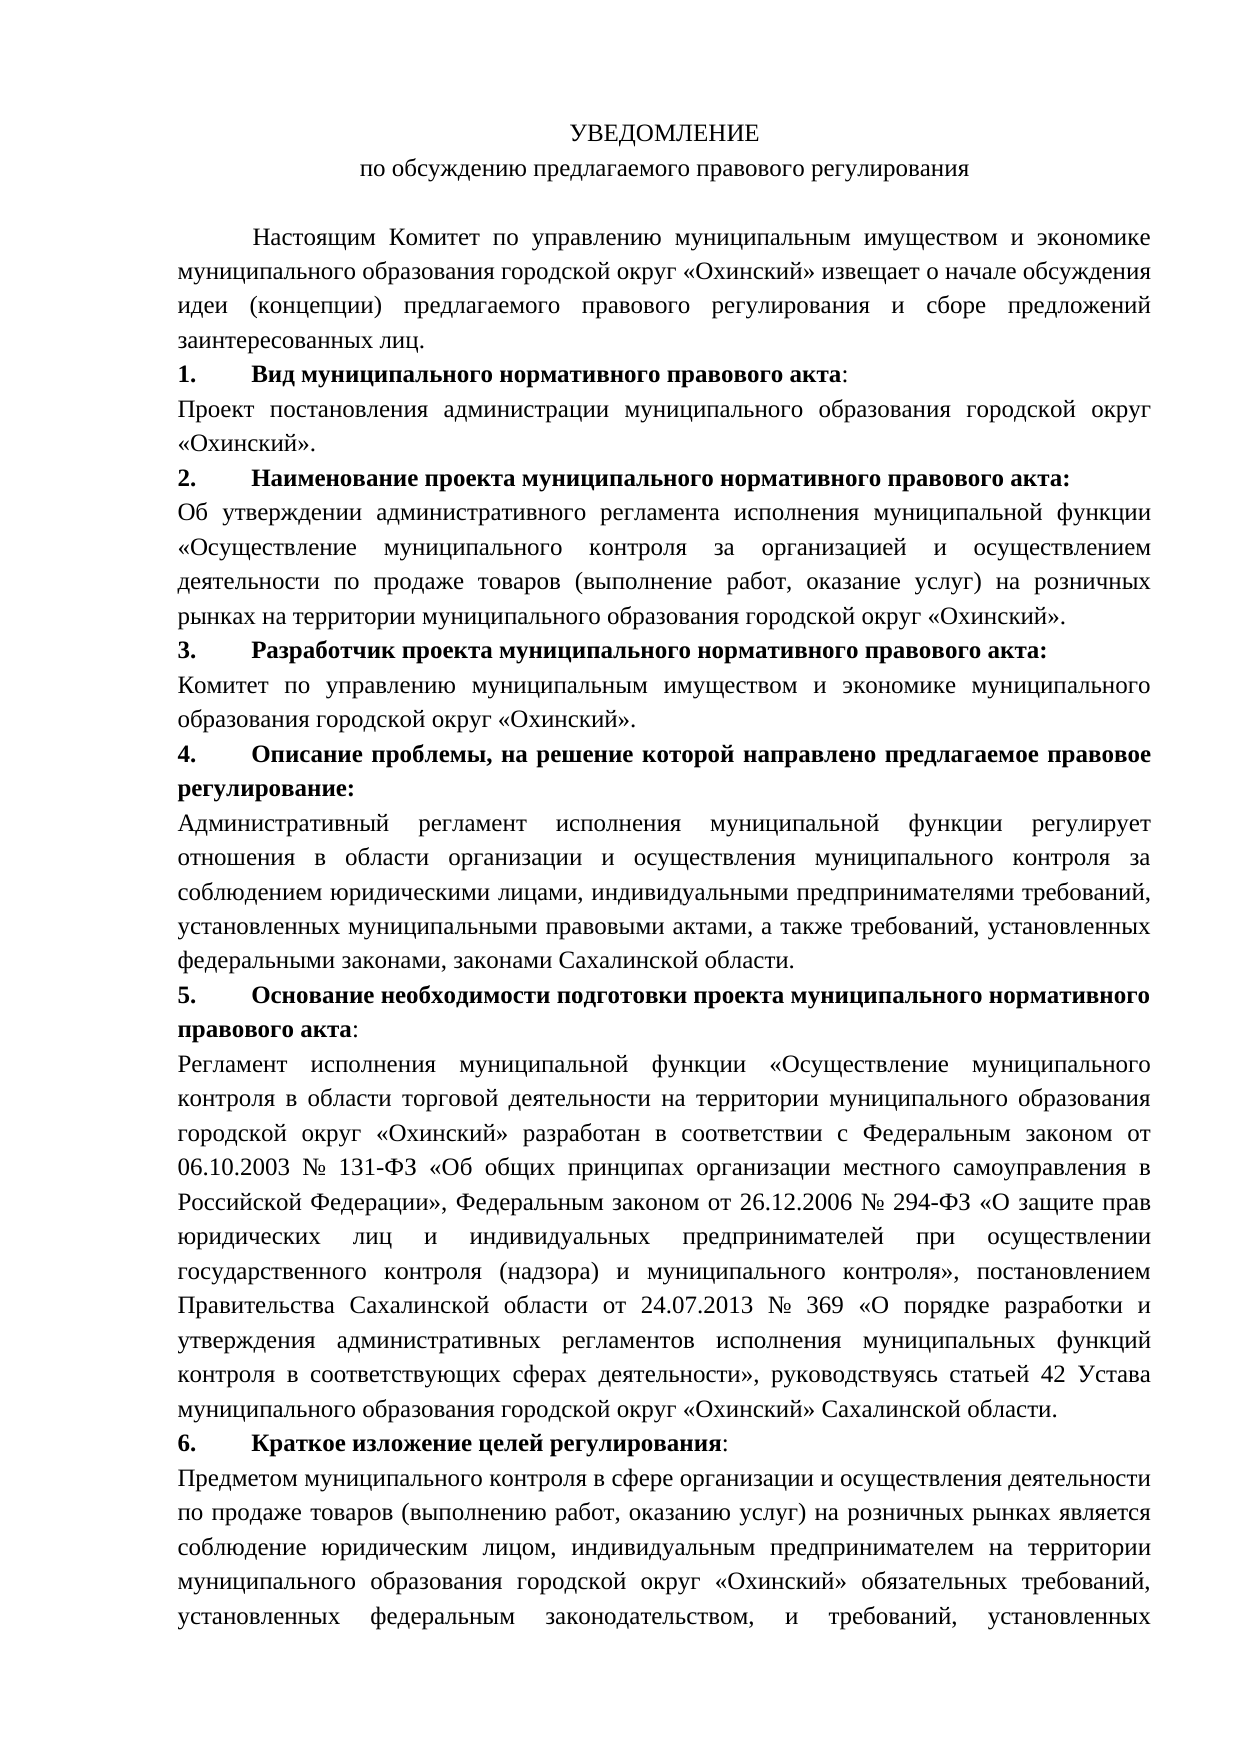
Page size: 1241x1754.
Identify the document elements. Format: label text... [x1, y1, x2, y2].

text Об утверждении административного регламента исполнения муниципальной функции «Осуществление муниципального контроля за организацией и осуществлением деятельности по продаже товаров (выполнение работ, оказание услуг) на розничных рынках на территории муниципального образования городской округ «Охинский». [177, 497, 1152, 629]
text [177, 1463, 1152, 1629]
list Разработчик проекта муниципального нормативного правового акта: [177, 635, 1152, 664]
list Наименование проекта муниципального нормативного правового акта: [177, 463, 1152, 492]
text УВЕДОМЛЕНИЕ [177, 118, 1152, 147]
list Регламент исполнения муниципальной функции «Осуществление муниципального контроля в области торговой деятельности на территории муниципального образования городской округ «Охинский» разработан в соответствии с Федеральным законом от 06.10.2003 № 131-ФЗ «Об общих принципах организации местного самоуправления в Российской Федерации», Федеральным законом от 26.12.2006 № 294-ФЗ «О защите прав юридических лиц и индивидуальных предпринимателей при осуществлении государственного контроля (надзора) и муниципального контроля», постановлением Правительства Сахалинской области от 24.07.2013 № 369 «О порядке разработки и утверждения административных регламентов исполнения муниципальных функций контроля в соответствующих сферах деятельности», руководствуясь статьей 42 Устава муниципального образования городской округ «Охинский» Сахалинской области. [177, 1049, 1152, 1423]
text идеи (концепции) предлагаемого правового регулирования и сборе предложений заинтересованных лиц. [177, 291, 1152, 354]
text Настоящим Комитет по управлению муниципальным имуществом и экономике муниципального образования городской округ «Охинский» извещает о начале обсуждения [177, 222, 1152, 285]
list Основание необходимости подготовки проекта муниципального нормативного правового акта: [177, 980, 1152, 1043]
list Вид муниципального нормативного правового акта: [177, 359, 1152, 388]
text Комитет по управлению муниципальным имуществом и экономике муниципального образования городской округ «Охинский». [177, 670, 1152, 733]
list Описание проблемы, на решение которой направлено предлагаемое правовое регулирование: [177, 739, 1152, 802]
list Краткое изложение целей регулирования: [177, 1428, 1152, 1457]
text по обсуждению предлагаемого правового регулирования [177, 153, 1152, 181]
text Административный регламент исполнения муниципальной функции регулирует отношения в области организации и осуществления муниципального контроля за соблюдением юридическими лицами, индивидуальными предпринимателями требований, установленных муниципальными правовыми актами, а также требований, установленных федеральными законами, законами Сахалинской области. [177, 808, 1152, 974]
text Проект постановления администрации муниципального образования городской округ «Охинский». [177, 394, 1152, 457]
